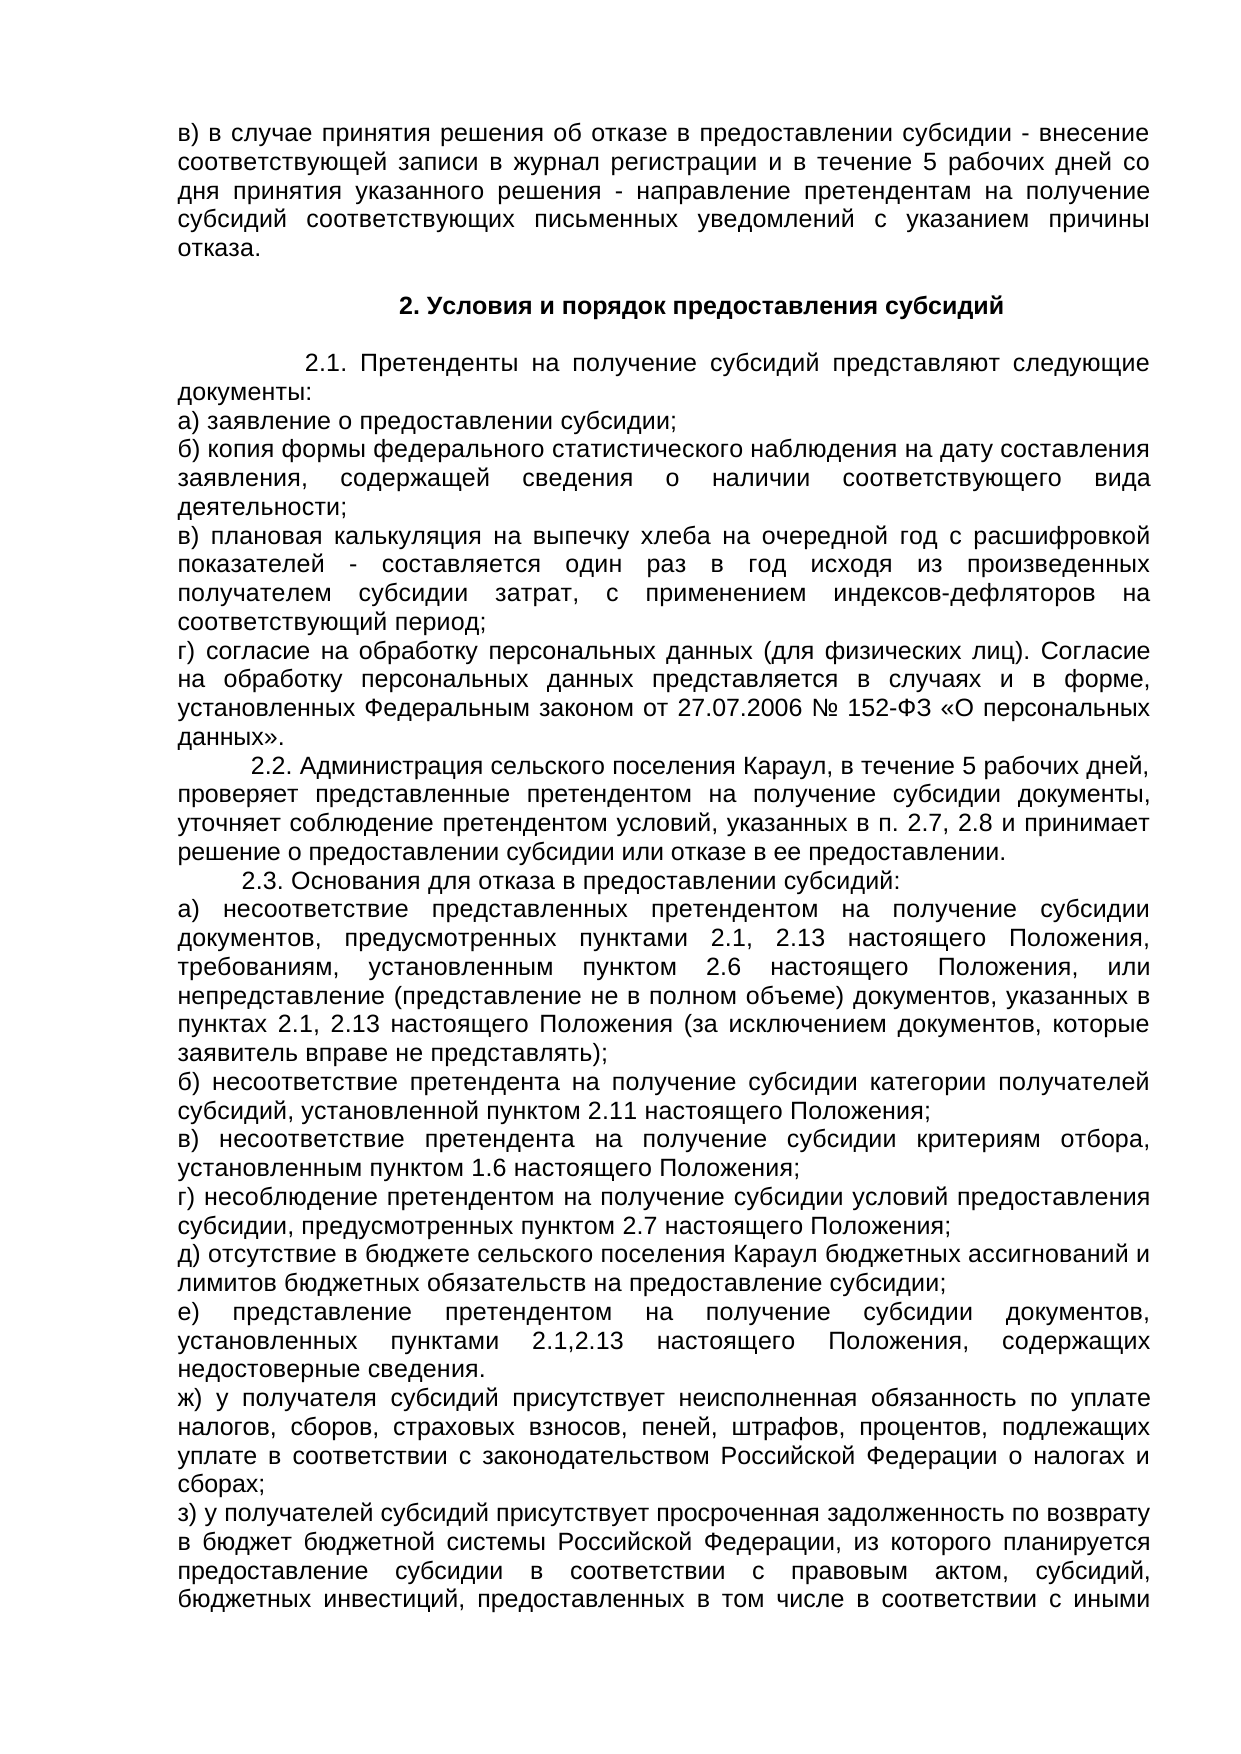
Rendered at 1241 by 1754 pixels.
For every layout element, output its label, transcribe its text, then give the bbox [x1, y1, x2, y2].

text в) несоответствие претендента на получение субсидии критериям отбора, установленным пунктом 1.6 настоящего Положения; [177, 1124, 1152, 1182]
text б) копия формы федерального статистического наблюдения на дату составления заявления, содержащей сведения о наличии соответствующего вида деятельности; [177, 434, 1152, 521]
text д) отсутствие в бюджете сельского поселения Караул бюджетных ассигнований и лимитов бюджетных обязательств на предоставление субсидии; [177, 1239, 1152, 1297]
text а) несоответствие представленных претендентом на получение субсидии документов, предусмотренных пунктами 2.1, 2.13 настоящего Положения, требованиям, установленным пунктом 2.6 настоящего Положения, или непредставление (представление не в полном объеме) документов, указанных в пунктах 2.1, 2.13 настоящего Положения (за исключением документов, которые заявитель вправе не представлять); [177, 894, 1152, 1067]
text в) плановая калькуляция на выпечку хлеба на очередной год с расшифровкой показателей - составляется один раз в год исходя из произведенных получателем субсидии затрат, с применением индексов-дефляторов на соответствующий период; [177, 521, 1152, 636]
text 2.3. Основания для отказа в предоставлении субсидий: [177, 866, 1152, 894]
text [177, 1498, 1152, 1613]
text ж) у получателя субсидий присутствует неисполненная обязанность по уплате налогов, сборов, страховых взносов, пеней, штрафов, процентов, подлежащих уплате в соответствии с законодательством Российской Федерации о налогах и сборах; [177, 1383, 1152, 1498]
text 2.2. Администрация сельского поселения Караул, в течение 5 рабочих дней, проверяет представленные претендентом на получение субсидии документы, уточняет соблюдение претендентом условий, указанных в п. 2.7, 2.8 и принимает решение о предоставлении субсидии или отказе в ее предоставлении. [177, 751, 1152, 866]
text г) согласие на обработку персональных данных (для физических лиц). Согласие на обработку персональных данных представляется в случаях и в форме, установленных Федеральным законом от 27.07.2006 № 152-ФЗ «О персональных данных». [177, 636, 1152, 751]
text б) несоответствие претендента на получение субсидии категории получателей субсидий, установленной пунктом 2.11 настоящего Положения; [177, 1067, 1152, 1124]
text 2. Условия и порядок предоставления субсидий [177, 291, 1152, 319]
text 2.1. Претенденты на получение субсидий представляют следующие документы: [177, 319, 1152, 406]
text в) в случае принятия решения об отказе в предоставлении субсидии - внесение соответствующей записи в журнал регистрации и в течение 5 рабочих дней со дня принятия указанного решения - направление претендентам на получение субсидий соответствующих письменных уведомлений с указанием причины отказа. [177, 118, 1152, 262]
text е) представление претендентом на получение субсидии документов, установленных пунктами 2.1,2.13 настоящего Положения, содержащих недостоверные сведения. [177, 1297, 1152, 1383]
text г) несоблюдение претендентом на получение субсидии условий предоставления субсидии, предусмотренных пунктом 2.7 настоящего Положения; [177, 1182, 1152, 1239]
text а) заявление о предоставлении субсидии; [177, 406, 1152, 434]
